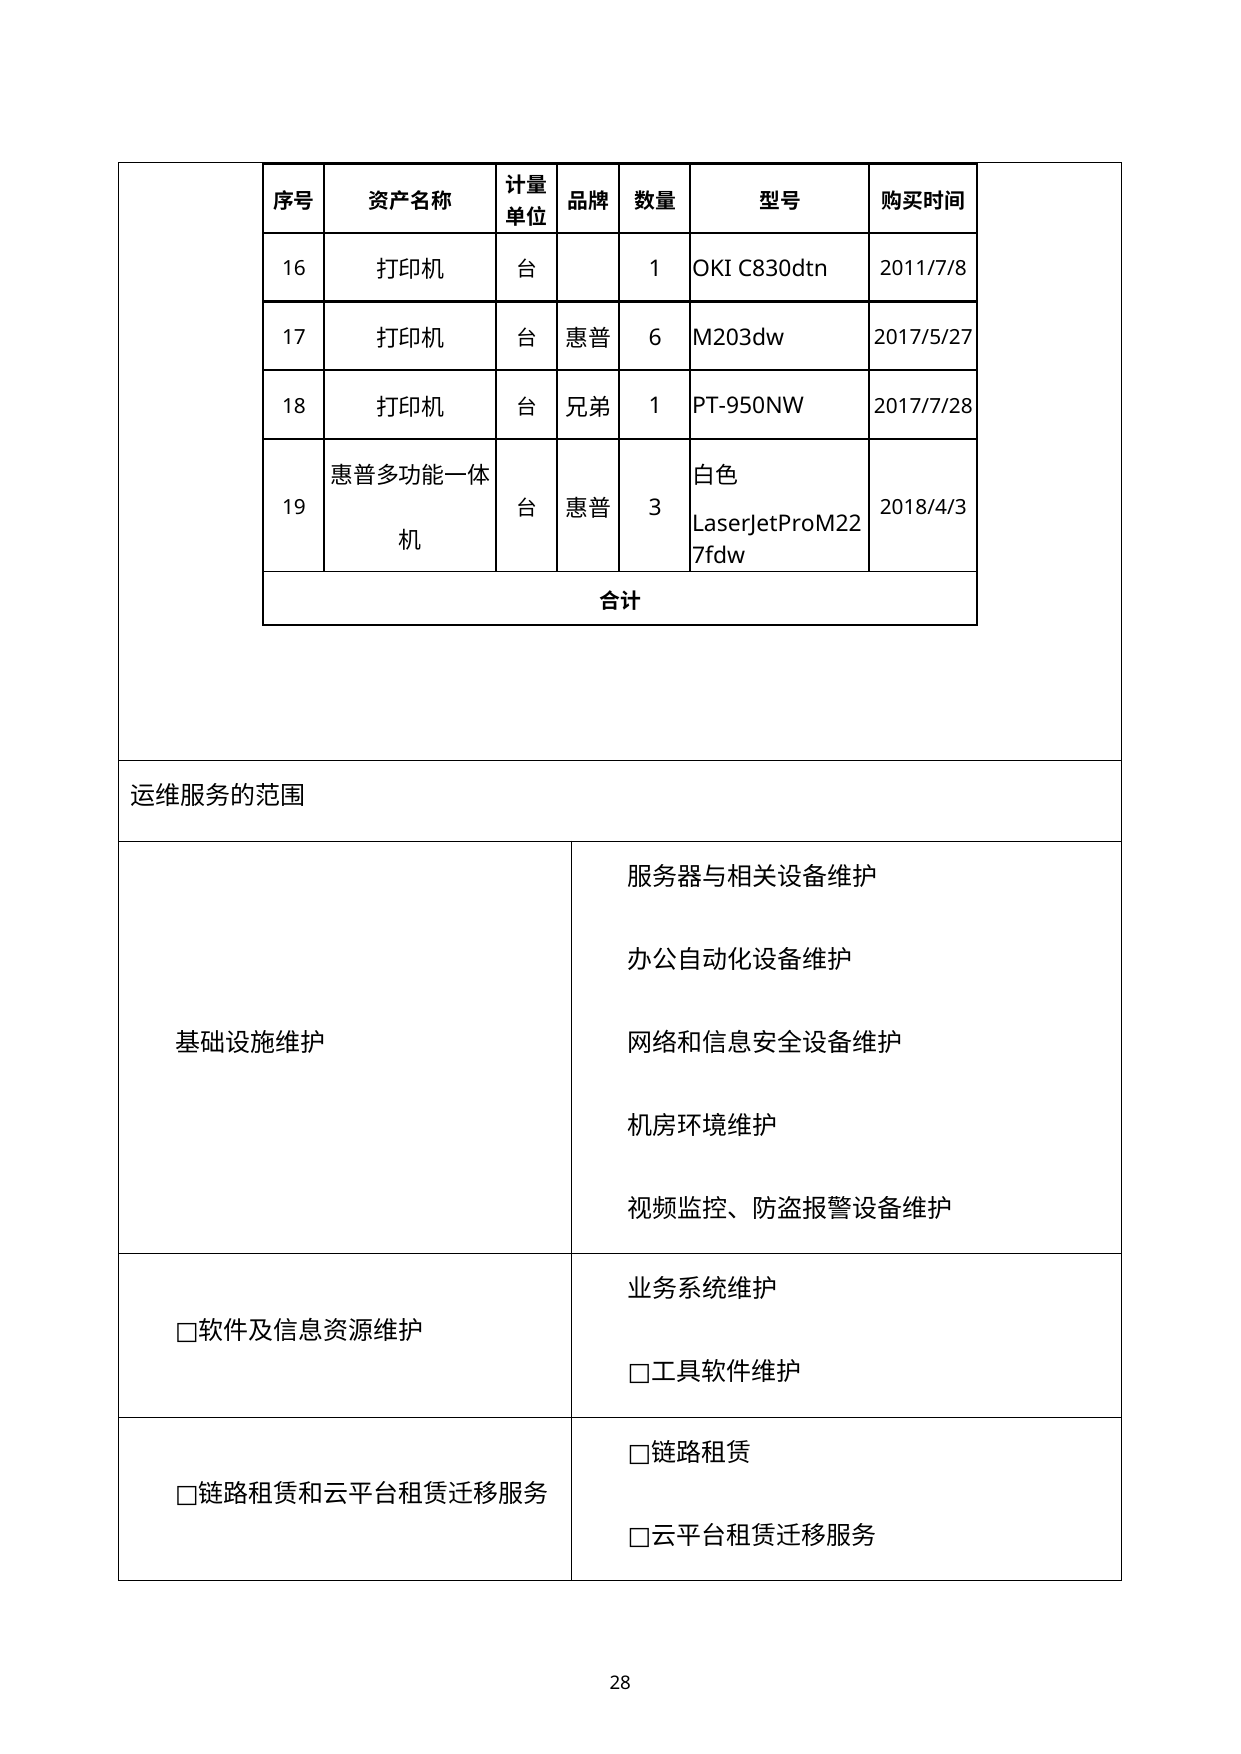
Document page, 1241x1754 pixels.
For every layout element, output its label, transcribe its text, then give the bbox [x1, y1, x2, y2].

table_cell 运维服务的范围 [119, 761, 1121, 841]
table_cell □链路租赁和云平台租赁迁移服务 [119, 1418, 571, 1580]
table_cell 一、项目总体目标 1）保障本项目所包含的软件、硬件、基础支撑系统稳定运行； 2）保障业务应用系统提供可持续服务； 3）保障业务人员、业务服务对象高效使用信息化成果和利用信息化平台； 4）保障网络、业务系统以及数据的安全。保障信息系统达到运维要求和等级。在维护期内，降低信息化基础设施故障率，系统运行稳定、故障解决响应及时效率高、无故障率，信息安全无故障率，应用软件维护周期、设备巡检周期和质量、用户满意度等达到维护要求。 二、项目详细需求 （一） 信息系统运维服务 1. 广州市海洋环境保护系统 广州市海洋环境保护系统为机构改革后由广州市环境技术中心负责运维的业务系统，用于保存各类海洋环境监测与保护的历史数据、实验数据等。 1.1 软件运维服务 表1 广州市海洋环境保护系统软件运维需求表 对广州市海洋环境保护系统的运维服务方式包括：7×24小时热线支持、5×8小时远程支持等。 服务主要内容包括：日常巡检、性能优化、事件处理、维修维保、技术咨询等服务工作。 1. 日常巡检 通过日常巡检，检查信息系统可能潜在的问题或风险，加以规避或改进，确保信息系统的正常运行。 2. 系统故障诊断及检修 当系统出现问题时，及时对问题进行诊断、分析，并解决问题。硬件故障则提供紧急检修、配件更换等服务。 3. 技术咨询和支持 提供电话或现场技术咨询和技术支持服务，同时，定期对我单位工作人员进行系统维护技术方面的培训（如：一般故障排除方法，性能的监控与调整等）。 1.2 硬件运维服务 表2 硬件设备一览表 表3 硬件运维需求表 2 基础支撑系统运维服务 本项运维服务包含：网络及安全设备（交换机、跟由器、防火墙）运维；机房环境设备（精密空调、ups等）运维；视频会议设备运维。 2.1 软件运维服务 基础支撑系统不涉及软件运维服务。 2.2 硬件运维服务 硬件设备及运维需求。设备清单详见附录A.基础支撑系统硬件设备清单。 表4 硬件设备一览表 表5 硬件运维需求表 2.3 硬件运维服务（详细需求表） 2.3.1 网络设备、安全设备运维 表6 网络设备、安全设备运维需求表 2.3.2机房环境设备运维 表7 机房环境设备运维需求表 2.3.3视频会议设备运维 表8 视频会议设备运维需求表 2.4 新办公楼信息化改造服务 机构改革后，市环境技术中心将从原办公场地搬迁至滨江西路海鸣街6号新办公楼实施集中办公。因工作人员人数及业务系统运维需求有所增加，需对新办公楼进行布线及网络改造，对现有机房进行新网络规划、规范布线和整理，对网络机柜供配电和隔断及电磁干扰处理等，以提高办公效率和网络机房规范化。 表9 新办公楼信息化改造服务运维需求表 （二） 桌面运维服务 1 软件运维服务 桌面运维不涉及软件运维服务。 2 硬件运维服务 硬件设备及运维需求。设备清单详见附录B.桌面运维服务设备清单。 表3.10 硬件设备一览表 表3.11 硬件运维需求表 运维成果 服务方式包括：7×24小时热线支持、5×8小时驻场支持、二线应急支持。 日常巡查表、月度报告、季度总结报告等。 运维要求 在接到报障后，需在响应时间内完成故障设备的维修，维修人员应严格遵守维修规程，对关键重点岗位及紧急的故障及时响应并及时汇报，对于故障设备的维修由指定的具体技术人员组织监督进行； 对处于保修期内的故障设备，运维运维服务方需在建设单位授权的范围内代表建设单位协调产品供货商予以维修，并监督维修时效和质量。 在用户要求场地对耗材配件进行安装调试，费用由运维服务方承担； 采购的耗材配件必须是原厂原装或相当于原厂原装。不得以降低成本为目的，以低质量耗材配件或二手件替代，若运维服务方一旦被发现有上述操作，用户有权取消其服务资格并追究其相应责任。 （三） 网络安全服务 网络安全服务主要包括日常监控服务、故障检测及排除、安全优化（加固）服务、安全评估服务。 1. 日常监控服务 1.1 工作的必要性 我单位缺乏相关信息安全技术人员； 我单位缺乏相关信息安全检测技术和工具。 1.2 预期目标 利用安全检测工具，对技术中心的系统、主机、网络设备进行脆弱性和配置的合规性进行检测，及时发现问题，以降低因信息资产本身的脆弱性和不合规的配置带来的安全风险。 1.3 工作范围 该项工作需包含我单位信息系统和业务系统，以及其系统相关的服务器设备操作系统、中间件、数据库系统。 1.4 工作内容 2. 故障检测及排除 2.1 工作的必要性 我单位缺乏相关信息安全技术人员； 我单位缺乏相关信息安全检测技术和工具。 2.2 预期目标 通过及时发现存在的设备故障、安全漏洞、安全隐患，及时处理和排除，并根据运维现状提出合理的安全建议和措施。 2.3 工作范围 该项工作需包含我单位信息系统和业务系统，以及其系统相关的服务器和相关主要设备、网络和信息安全设备、业务系统。 2.4 工作内容 3. 安全优化（加固）服务 3.1 工作的必要性 我单位缺乏相关信息安全技术人员； 利用安全加固服务，可杜绝普遍存在的漏洞被不法人员所利用。 3.2 预期目标 通过对信息系统的漏洞跟踪及配置缺陷情况，提供各层次的专业加固服务，全面提升信息系统的安全保障能力。提高主机与系统运行的安全性、可靠性。 3.3 工作范围 该项工作需包含我单位信息系统和业务系统，以及其系统相关的服务器设备操作系统、中间件、数据库系统。 3.4 工作内容 4. 安全评估服务 4.1 工作的必要性 对项目所涉设备和业务系统整体评估分析，提出整体评估结论和整改建议； 提供主流厂商的中文安全通告、其他应用系统和安全组织的安全通告、操作系统、数据库、常规应用系统补丁升级、网络安全漏洞、杀毒软件最新补丁包的更新信息、新病毒信息、新黑客技术、国际信息系统安全最新技术、安全技术的最新发展情况通告、最新公布漏洞及解决方法安全通告、最新的病毒动态及防治。 4.2 预期目标 提高业务系统整体安全性、可靠性，预防攻击和入侵。 4.3 工作范围 该项工作需包含我单位信息系统和业务系统，以及其系统相关的服务器设备操作系统、中间件、数据库系统。 4.4 工作内容 附录A 基础支撑系统硬件设备清单 附录B 桌面运维服务设备清单 [119, 163, 1121, 760]
table_cell 业务系统维护 □工具软件维护 [572, 1254, 1121, 1417]
table_cell □链路租赁 □云平台租赁迁移服务 [572, 1418, 1121, 1580]
table_cell □软件及信息资源维护 [119, 1254, 571, 1417]
table_cell 基础设施维护 [119, 842, 571, 1253]
table_cell 服务器与相关设备维护 办公自动化设备维护 网络和信息安全设备维护 机房环境维护 视频监控、防盗报警设备维护 [572, 842, 1121, 1253]
